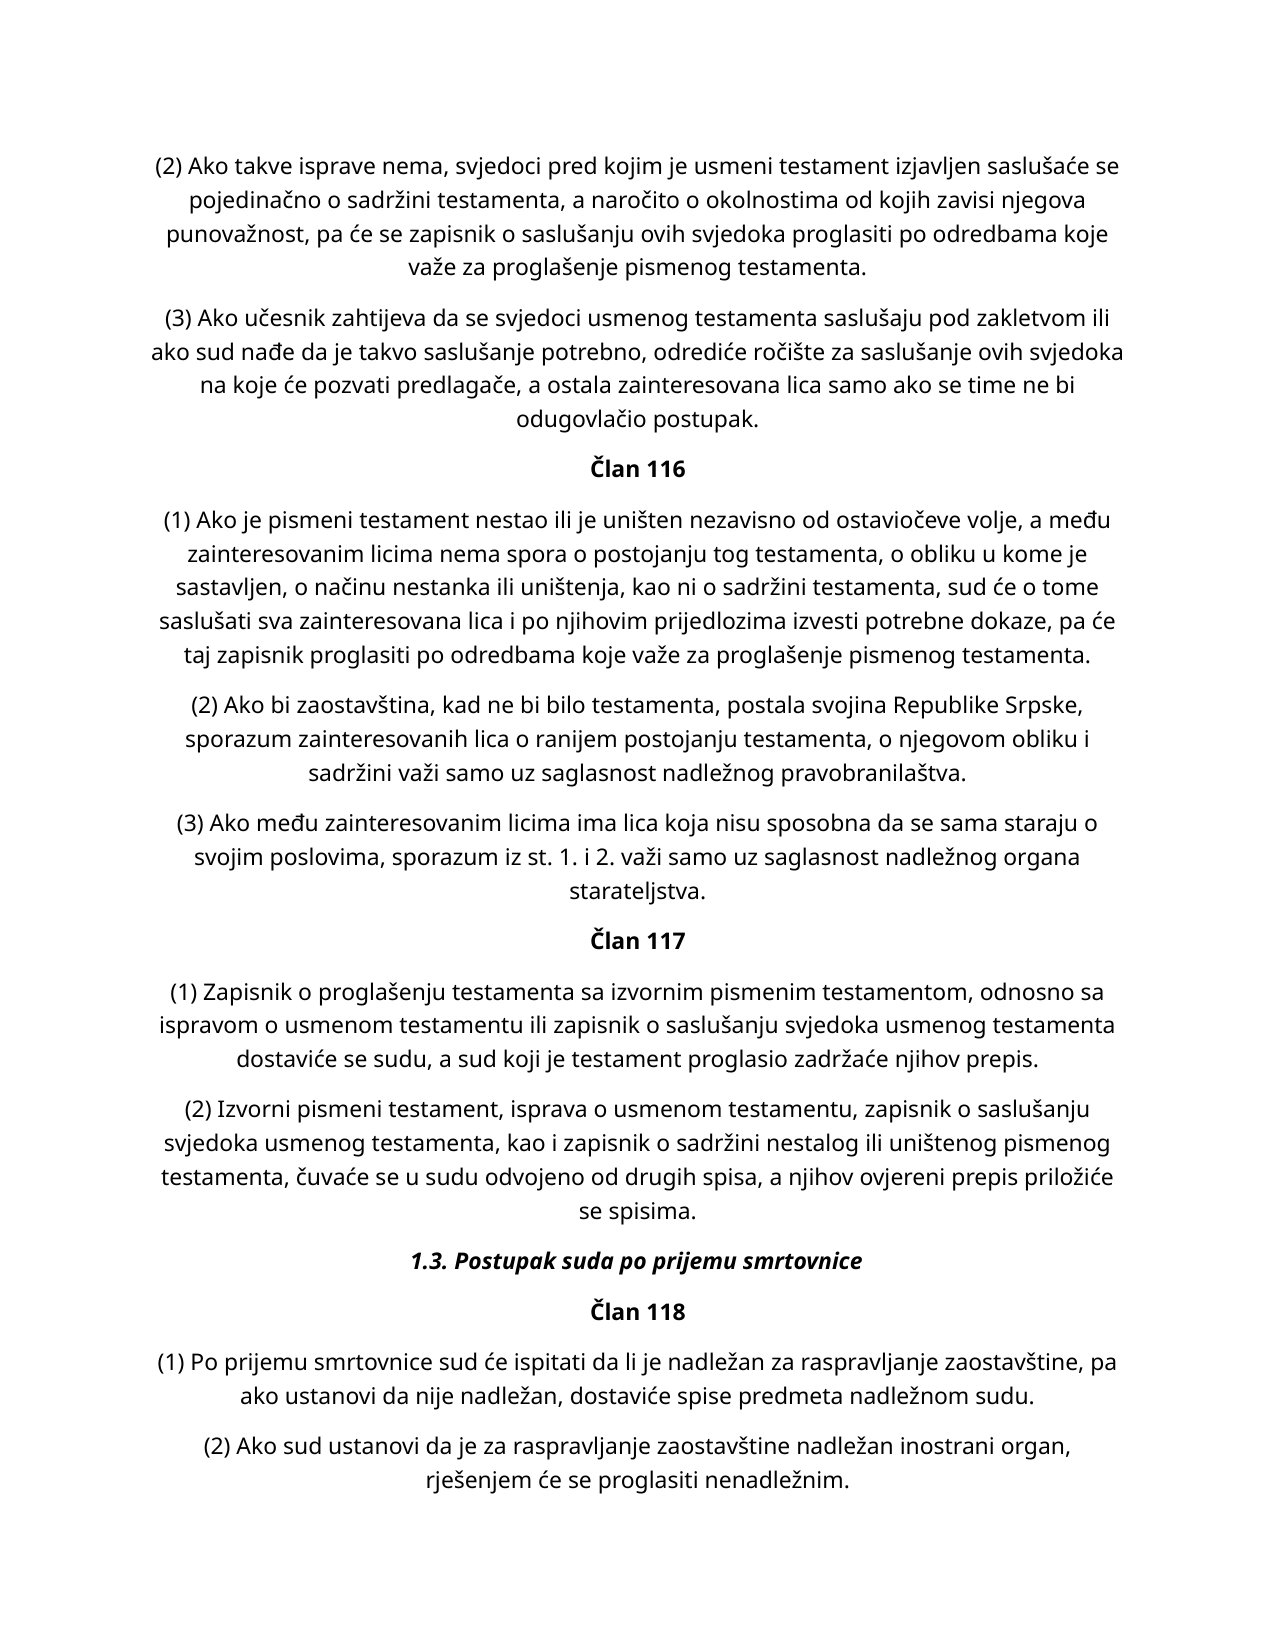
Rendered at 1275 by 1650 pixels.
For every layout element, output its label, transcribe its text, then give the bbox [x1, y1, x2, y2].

text (2) Ako bi zaostavština, kad ne bi bilo testamenta, postala svojina Republike Srpske, sporazum zainteresovanih lica o ranijem postojanju testamenta, o njegovom obliku i sadržini važi samo uz saglasnost nadležnog pravobranilaštva. [150, 689, 1125, 788]
text (2) Izvorni pismeni testament, isprava o usmenom testamentu, zapisnik o saslušanju svjedoka usmenog testamenta, kao i zapisnik o sadržini nestalog ili uništenog pismenog testamenta, čuvaće se u sudu odvojeno od drugih spisa, a njihov ovjereni prepis priložiće se spisima. [150, 1093, 1125, 1226]
text (3) Ako među zainteresovanim licima ima lica koja nisu sposobna da se sama staraju o svojim poslovima, sporazum iz st. 1. i 2. važi samo uz saglasnost nadležnog organa starateljstva. [150, 807, 1125, 906]
text Član 118 [150, 1295, 1125, 1327]
text (1) Po prijemu smrtovnice sud će ispitati da li je nadležan za raspravljanje zaostavštine, pa ako ustanovi da nije nadležan, dostaviće spise predmeta nadležnom sudu. [150, 1346, 1125, 1411]
text (3) Ako učesnik zahtijeva da se svjedoci usmenog testamenta saslušaju pod zakletvom ili ako sud nađe da je takvo saslušanje potrebno, odrediće ročište za saslušanje ovih svjedoka na koje će pozvati predlagače, a ostala zainteresovana lica samo ako se time ne bi odugovlačio postupak. [150, 302, 1125, 434]
text (2) Ako sud ustanovi da je za raspravljanje zaostavštine nadležan inostrani organ, rješenjem će se proglasiti nenadležnim. [150, 1430, 1125, 1495]
text Član 116 [150, 453, 1125, 484]
text 1.3. Postupak suda po prijemu smrtovnice [150, 1245, 1125, 1276]
text (1) Zapisnik o proglašenju testamenta sa izvornim pismenim testamentom, odnosno sa ispravom o usmenom testamentu ili zapisnik o saslušanju svjedoka usmenog testamenta dostaviće se sudu, a sud koji je testament proglasio zadržaće njihov prepis. [150, 975, 1125, 1074]
text (2) Ako takve isprave nema, svjedoci pred kojim je usmeni testament izjavljen saslušaće se pojedinačno o sadržini testamenta, a naročito o okolnostima od kojih zavisi njegova punovažnost, pa će se zapisnik o saslušanju ovih svjedoka proglasiti po odredbama koje važe za proglašenje pismenog testamenta. [150, 150, 1125, 282]
text Član 117 [150, 925, 1125, 956]
text (1) Ako je pismeni testament nestao ili je uništen nezavisno od ostaviočeve volje, a među zainteresovanim licima nema spora o postojanju tog testamenta, o obliku u kome je sastavljen, o načinu nestanka ili uništenja, kao ni o sadržini testamenta, sud će o tome saslušati sva zainteresovana lica i po njihovim prijedlozima izvesti potrebne dokaze, pa će taj zapisnik proglasiti po odredbama koje važe za proglašenje pismenog testamenta. [150, 504, 1125, 670]
